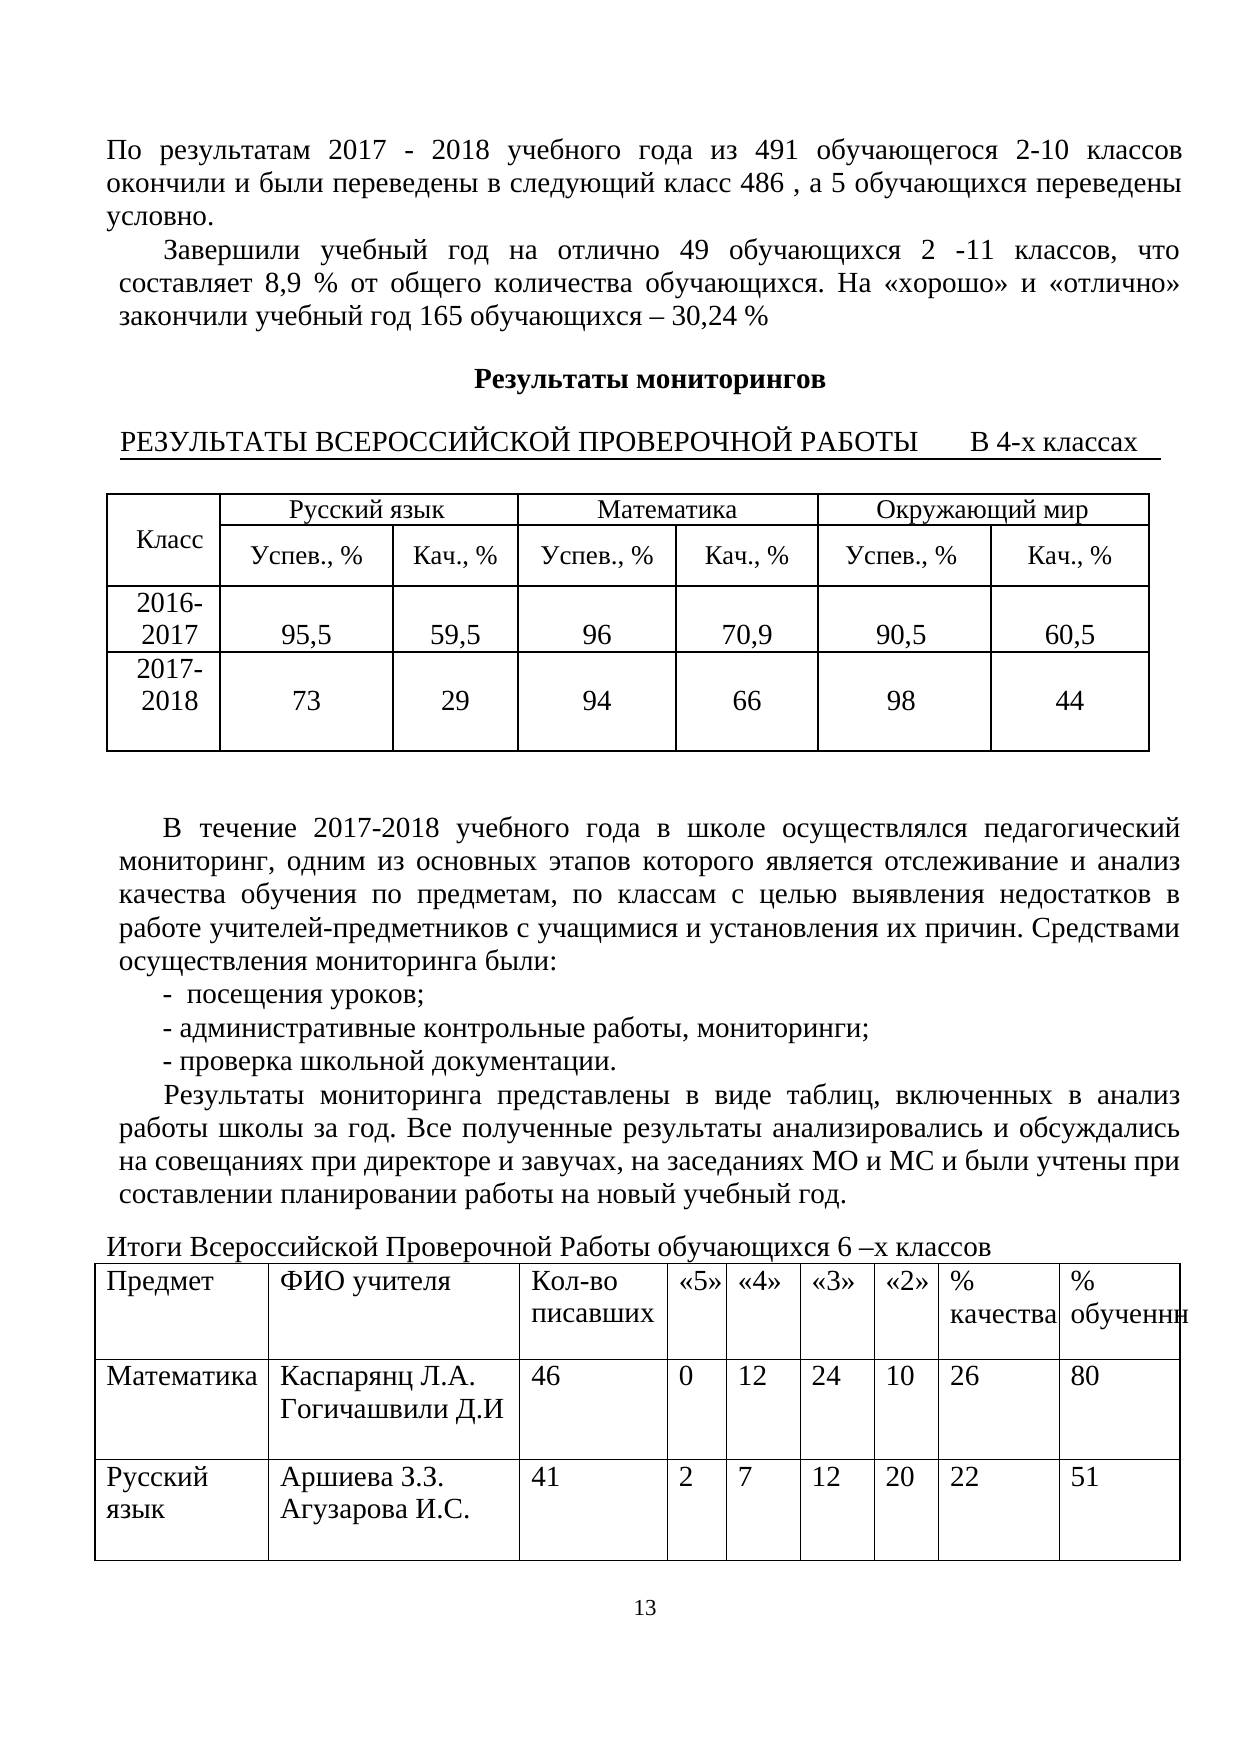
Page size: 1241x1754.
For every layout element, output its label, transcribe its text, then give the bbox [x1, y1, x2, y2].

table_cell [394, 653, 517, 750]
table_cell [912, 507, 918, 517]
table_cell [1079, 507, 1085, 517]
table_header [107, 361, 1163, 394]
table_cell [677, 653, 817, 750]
text Итоги Всероссийской Проверочной Работы обучающихся 6 –х классов [106, 1231, 1221, 1263]
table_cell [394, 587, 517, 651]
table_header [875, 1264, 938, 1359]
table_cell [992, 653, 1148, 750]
text Результаты мониторинга представлены в виде таблиц, включенных в анализ работы школы за год. Все полученные результаты анализировались и обсуждались на совещаниях при директоре и завучах, на заседаниях МО и МС и были учтены при составлении планировании работы на новый учебный год. [119, 1078, 1181, 1210]
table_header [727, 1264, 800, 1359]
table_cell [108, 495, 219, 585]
text 13 [106, 1594, 1183, 1621]
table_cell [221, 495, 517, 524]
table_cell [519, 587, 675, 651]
text Завершили учебный год на отлично 49 обучающихся 2 -11 классов, что составляет 8,9 % от общего количества обучающихся. На «хорошо» и «отлично» закончили учебный год 165 обучающихся – 30,24 % [119, 233, 1181, 332]
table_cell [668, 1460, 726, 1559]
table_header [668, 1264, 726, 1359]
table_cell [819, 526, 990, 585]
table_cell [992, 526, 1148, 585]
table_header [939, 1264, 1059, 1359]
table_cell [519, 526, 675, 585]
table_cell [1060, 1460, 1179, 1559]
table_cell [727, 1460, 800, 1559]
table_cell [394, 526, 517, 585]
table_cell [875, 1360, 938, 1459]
list течение 2017-2018 учебного года в школе осуществлялся педагогический мониторинг, одним из основных этапов которого является отслеживание и анализ качества обучения по предметам, по классам с целью выявления недостатков в работе учителей-предметников с учащимися и установления их причин. Средствами осуществления мониторинга были: [119, 811, 1181, 977]
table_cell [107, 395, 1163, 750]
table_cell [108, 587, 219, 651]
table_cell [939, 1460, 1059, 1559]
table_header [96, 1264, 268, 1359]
text - посещения уроков; [162, 977, 1183, 1010]
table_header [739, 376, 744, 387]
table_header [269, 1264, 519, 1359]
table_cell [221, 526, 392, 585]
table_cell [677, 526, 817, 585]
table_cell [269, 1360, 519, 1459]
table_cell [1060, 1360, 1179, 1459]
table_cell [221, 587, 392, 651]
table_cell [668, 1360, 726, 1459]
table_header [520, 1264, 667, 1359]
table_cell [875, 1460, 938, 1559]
text По результатам 2017 - 2018 учебного года из 491 обучающегося 2-10 классов окончили и были переведены в следующий класс 486 , а 5 обучающихся переведены условно. [106, 133, 1183, 231]
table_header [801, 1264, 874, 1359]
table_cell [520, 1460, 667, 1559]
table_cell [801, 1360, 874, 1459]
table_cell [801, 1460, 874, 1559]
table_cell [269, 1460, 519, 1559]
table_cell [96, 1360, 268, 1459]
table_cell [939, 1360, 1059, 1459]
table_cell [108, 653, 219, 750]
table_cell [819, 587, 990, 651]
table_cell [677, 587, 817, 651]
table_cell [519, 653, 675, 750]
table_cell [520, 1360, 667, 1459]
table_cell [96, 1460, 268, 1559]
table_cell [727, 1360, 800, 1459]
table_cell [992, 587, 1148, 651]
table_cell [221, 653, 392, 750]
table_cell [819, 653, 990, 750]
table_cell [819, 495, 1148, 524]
text - административные контрольные работы, мониторинги; - проверка школьной документации. [162, 1011, 883, 1076]
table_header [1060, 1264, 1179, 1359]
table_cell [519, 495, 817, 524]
